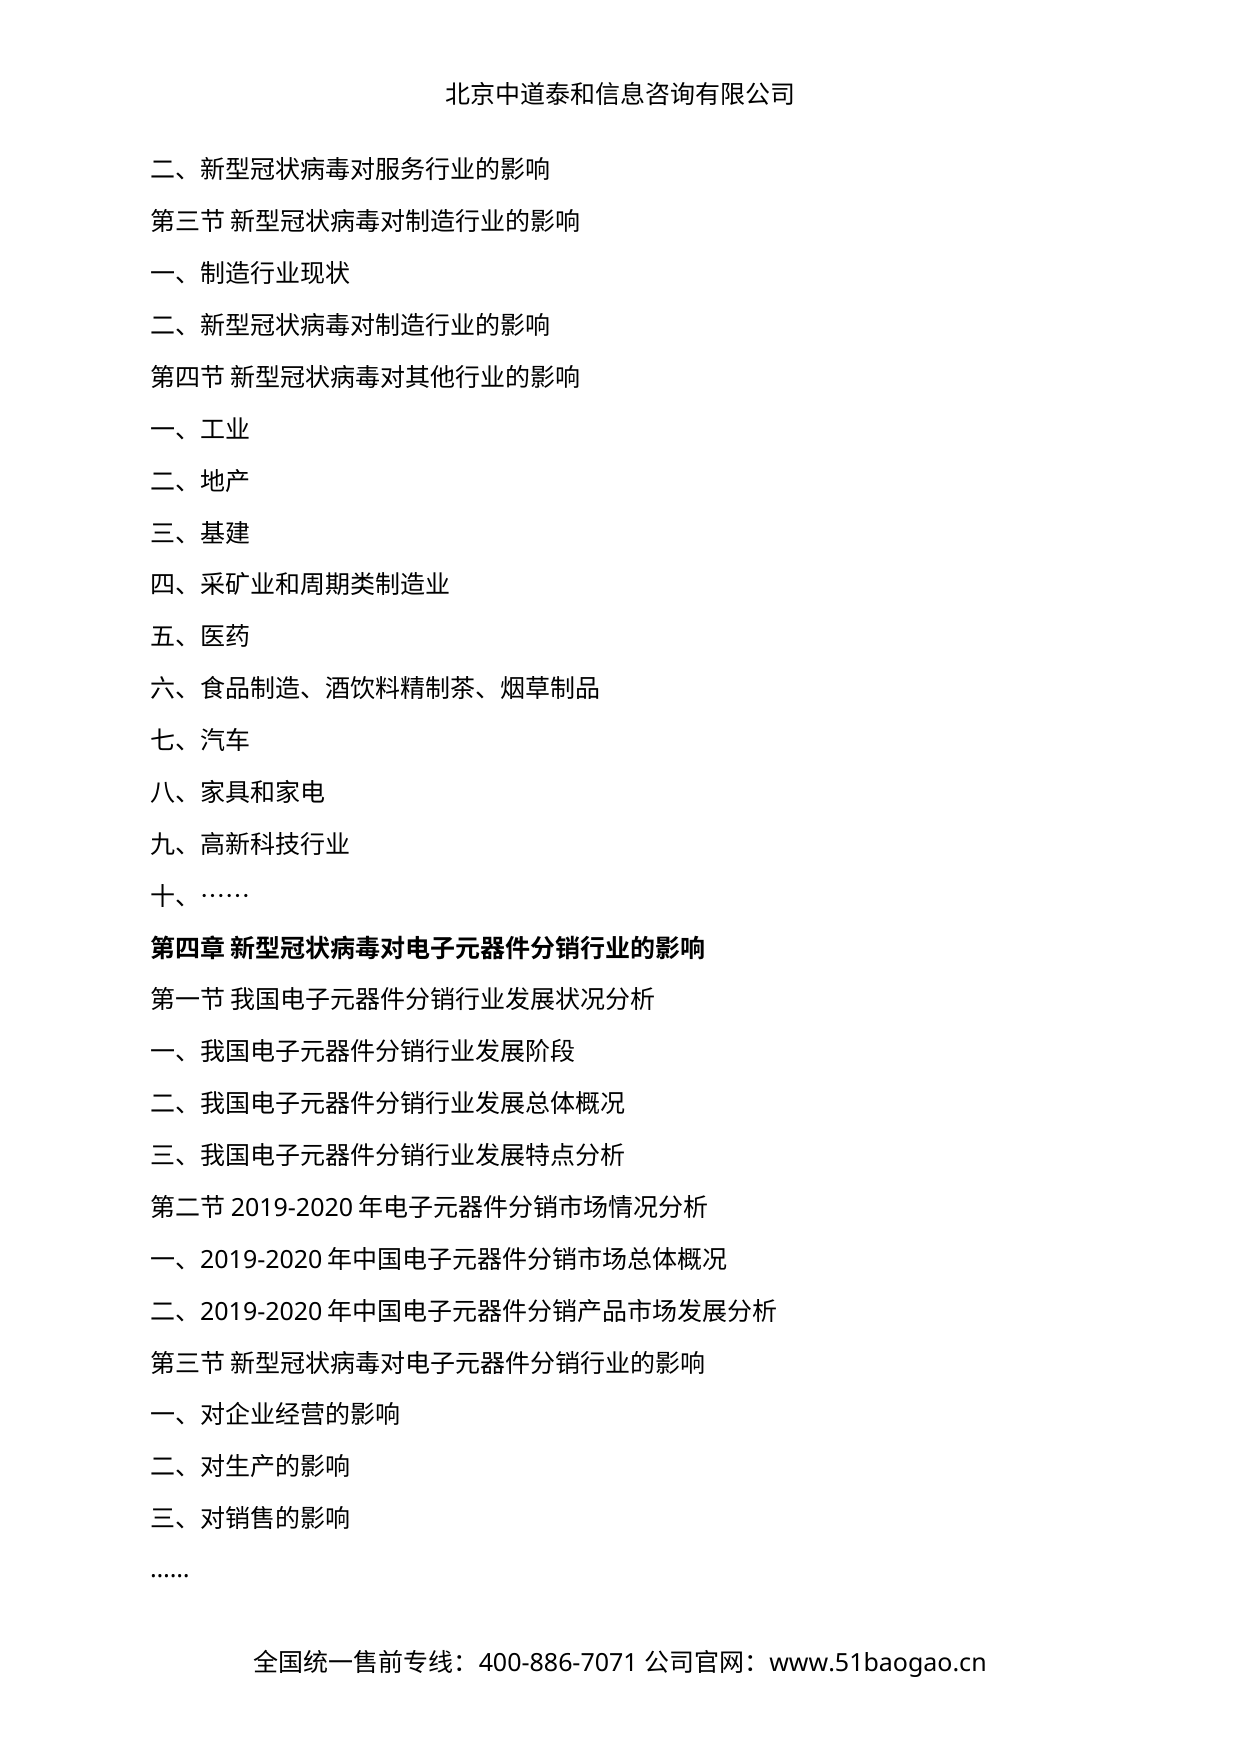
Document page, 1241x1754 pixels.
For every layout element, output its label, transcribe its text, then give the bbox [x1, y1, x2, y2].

text 一、制造行业现状 [150, 254, 1090, 290]
text 八、家具和家电 [150, 772, 1090, 809]
text 二、对生产的影响 [150, 1447, 1090, 1483]
text 一、2019-2020年中国电子元器件分销市场总体概况 [150, 1239, 1090, 1276]
text 三、对销售的影响 [150, 1499, 1090, 1535]
text 第四节 新型冠状病毒对其他行业的影响 [150, 357, 1090, 394]
text 六、食品制造、酒饮料精制茶、烟草制品 [150, 669, 1090, 705]
text 九、高新科技行业 [150, 824, 1090, 861]
text 第一节 我国电子元器件分销行业发展状况分析 [150, 980, 1090, 1016]
text 四、采矿业和周期类制造业 [150, 565, 1090, 601]
text 二、新型冠状病毒对制造行业的影响 [150, 306, 1090, 342]
text …… [150, 1551, 1090, 1585]
text 第二节 2019-2020年电子元器件分销市场情况分析 [150, 1187, 1090, 1224]
text 五、医药 [150, 617, 1090, 653]
text 二、2019-2020年中国电子元器件分销产品市场发展分析 [150, 1291, 1090, 1327]
text 一、我国电子元器件分销行业发展阶段 [150, 1032, 1090, 1068]
text 二、地产 [150, 461, 1090, 497]
text 第三节 新型冠状病毒对制造行业的影响 [150, 202, 1090, 238]
text 三、基建 [150, 513, 1090, 549]
text 第三节 新型冠状病毒对电子元器件分销行业的影响 [150, 1343, 1090, 1379]
text 二、新型冠状病毒对服务行业的影响 [150, 150, 1090, 186]
text 十、…… [150, 876, 1090, 912]
text 一、工业 [150, 409, 1090, 446]
text 七、汽车 [150, 721, 1090, 757]
text 二、我国电子元器件分销行业发展总体概况 [150, 1084, 1090, 1120]
text 一、对企业经营的影响 [150, 1395, 1090, 1431]
text 三、我国电子元器件分销行业发展特点分析 [150, 1136, 1090, 1172]
text 第四章 新型冠状病毒对电子元器件分销行业的影响 [150, 928, 1090, 964]
